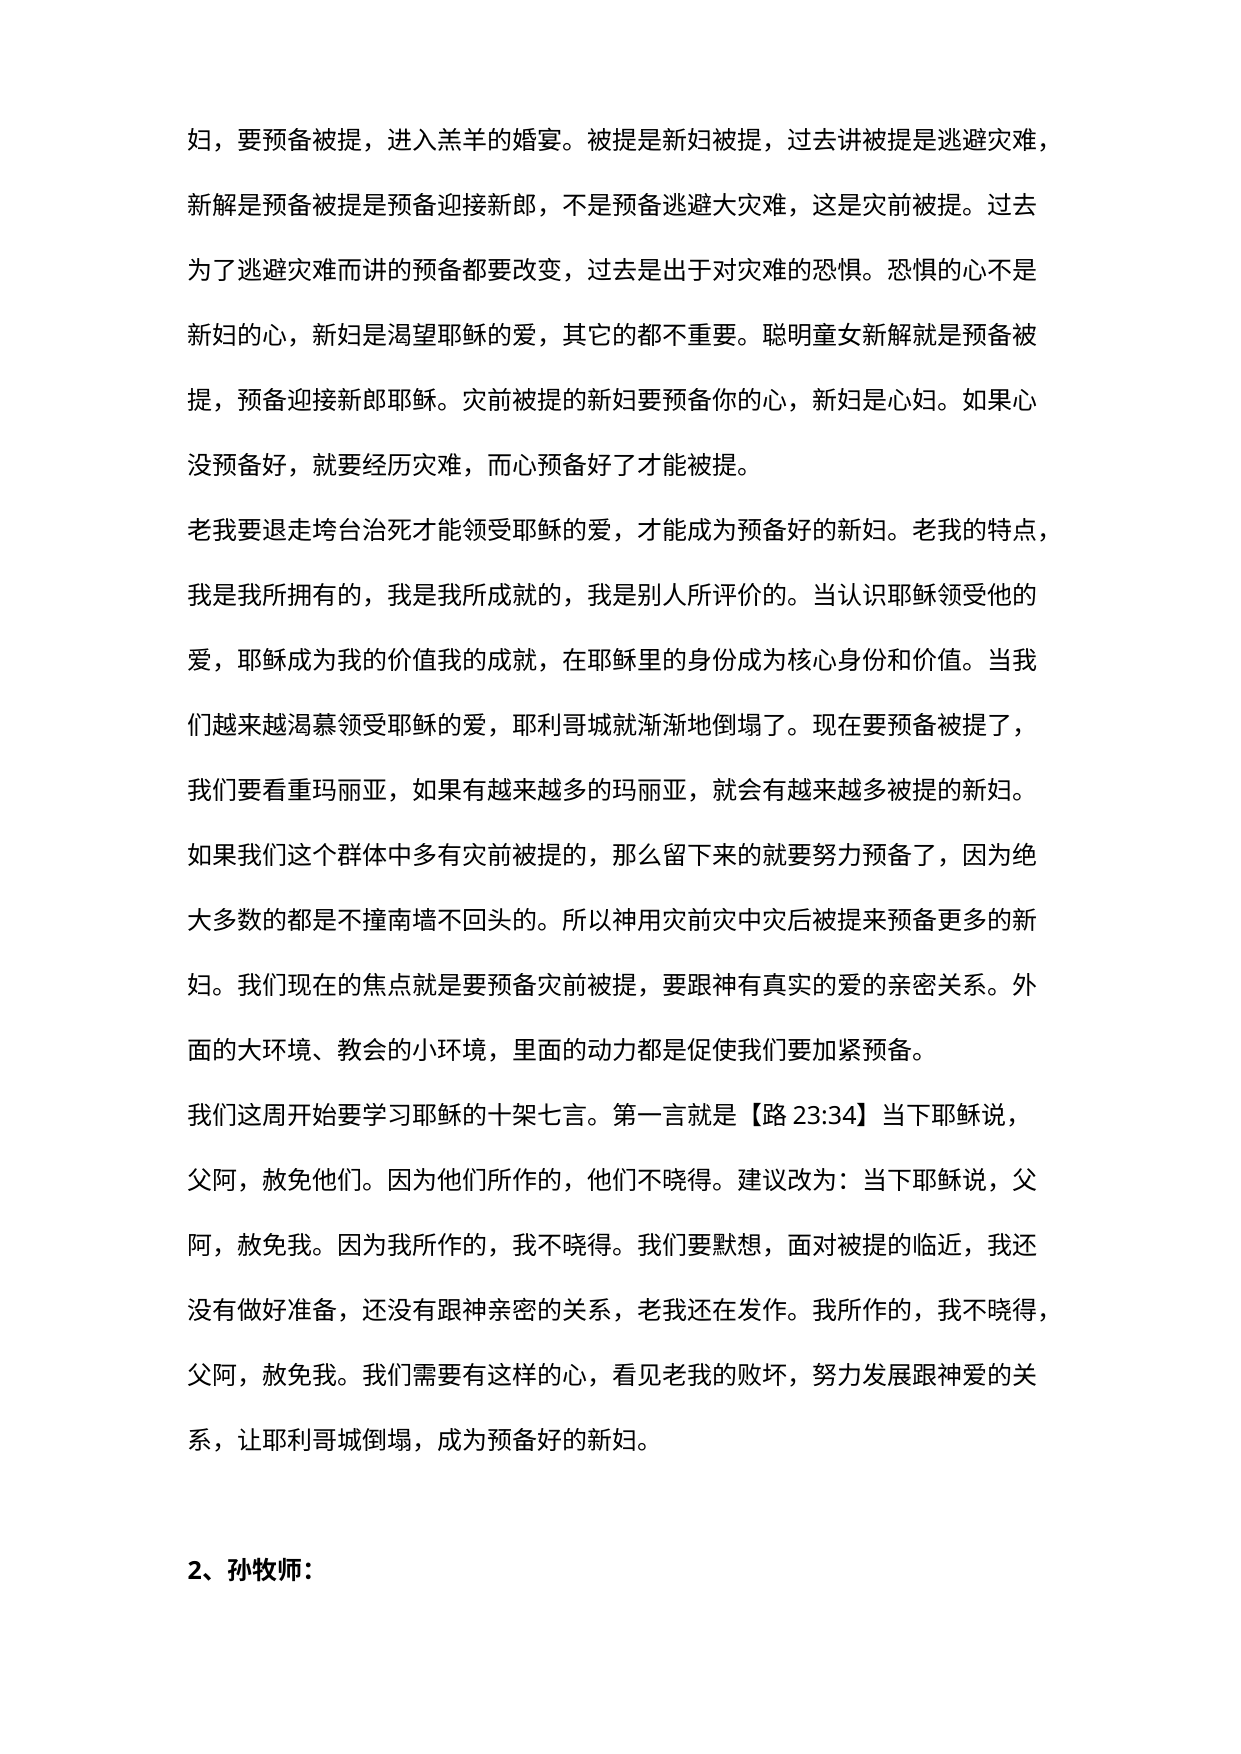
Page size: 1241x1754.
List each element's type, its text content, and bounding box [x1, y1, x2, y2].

text 老我要退走垮台治死才能领受耶稣的爱，才能成为预备好的新妇。老我的特点，我是我所拥有的，我是我所成就的，我是别人所评价的。当认识耶稣领受他的爱，耶稣成为我的价值我的成就，在耶稣里的身份成为核心身份和价值。当我们越来越渴慕领受耶稣的爱，耶利哥城就渐渐地倒塌了。现在要预备被提了，我们要看重玛丽亚，如果有越来越多的玛丽亚，就会有越来越多被提的新妇。如果我们这个群体中多有灾前被提的，那么留下来的就要努力预备了，因为绝大多数的都是不撞南墙不回头的。所以神用灾前灾中灾后被提来预备更多的新妇。我们现在的焦点就是要预备灾前被提，要跟神有真实的爱的亲密关系。外面的大环境、教会的小环境，里面的动力都是促使我们要加紧预备。 [187, 496, 1053, 1081]
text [187, 106, 1053, 496]
text 2、孙牧师： [187, 1536, 1053, 1601]
text 我们这周开始要学习耶稣的十架七言。第一言就是【路23:34】当下耶稣说，父阿，赦免他们。因为他们所作的，他们不晓得。建议改为：当下耶稣说，父阿，赦免我。因为我所作的，我不晓得。我们要默想，面对被提的临近，我还没有做好准备，还没有跟神亲密的关系，老我还在发作。我所作的，我不晓得，父阿，赦免我。我们需要有这样的心，看见老我的败坏，努力发展跟神爱的关系，让耶利哥城倒塌，成为预备好的新妇。 [187, 1081, 1053, 1471]
